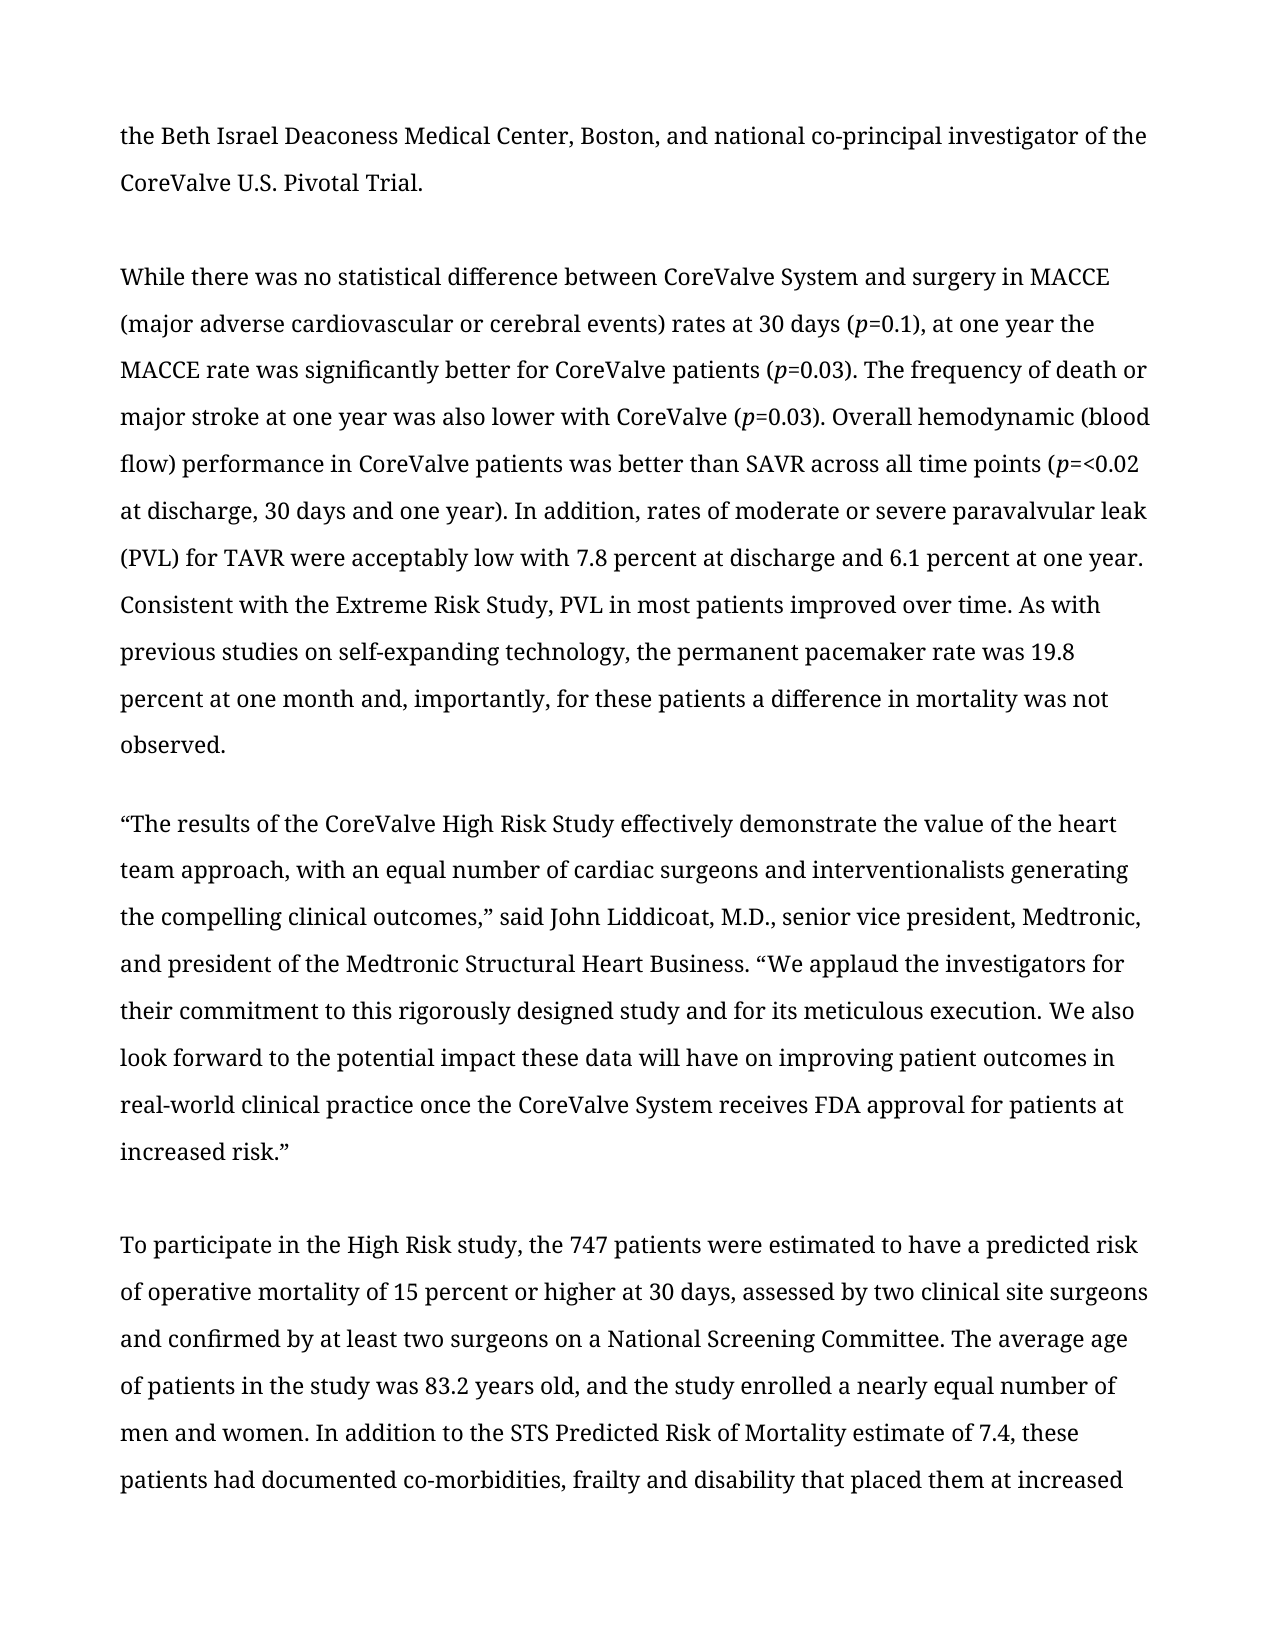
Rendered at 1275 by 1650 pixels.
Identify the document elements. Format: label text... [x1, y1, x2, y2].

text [120, 120, 1155, 198]
text “The results of the CoreValve High Risk Study effectively demonstrate the value of the heart team approach, with an equal number of cardiac surgeons and interventionalists generating the compelling clinical outcomes,” said John Liddicoat, M.D., senior vice president, Medtronic, and president of the Medtronic Structural Heart Business. “We applaud the investigators for their commitment to this rigorously designed study and for its meticulous execution. We also look forward to the potential impact these data will have on improving patient outcomes in real-world clinical practice once the CoreValve System receives FDA approval for patients at increased risk.” [120, 807, 1155, 1167]
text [120, 1229, 1155, 1495]
text While there was no statistical difference between CoreValve System and surgery in MACCE (major adverse cardiovascular or cerebral events) rates at 30 days (p=0.1), at one year the MACCE rate was significantly better for CoreValve patients (p=0.03). The frequency of death or major stroke at one year was also lower with CoreValve (p=0.03). Overall hemodynamic (blood flow) performance in CoreValve patients was better than SAVR across all time points (p=<0.02 at discharge, 30 days and one year). In addition, rates of moderate or severe paravalvular leak (PVL) for TAVR were acceptably low with 7.8 percent at discharge and 6.1 percent at one year. Consistent with the Extreme Risk Study, PVL in most patients improved over time. As with previous studies on self-expanding technology, the permanent pacemaker rate was 19.8 percent at one month and, importantly, for these patients a difference in mortality was not observed. [120, 261, 1155, 761]
